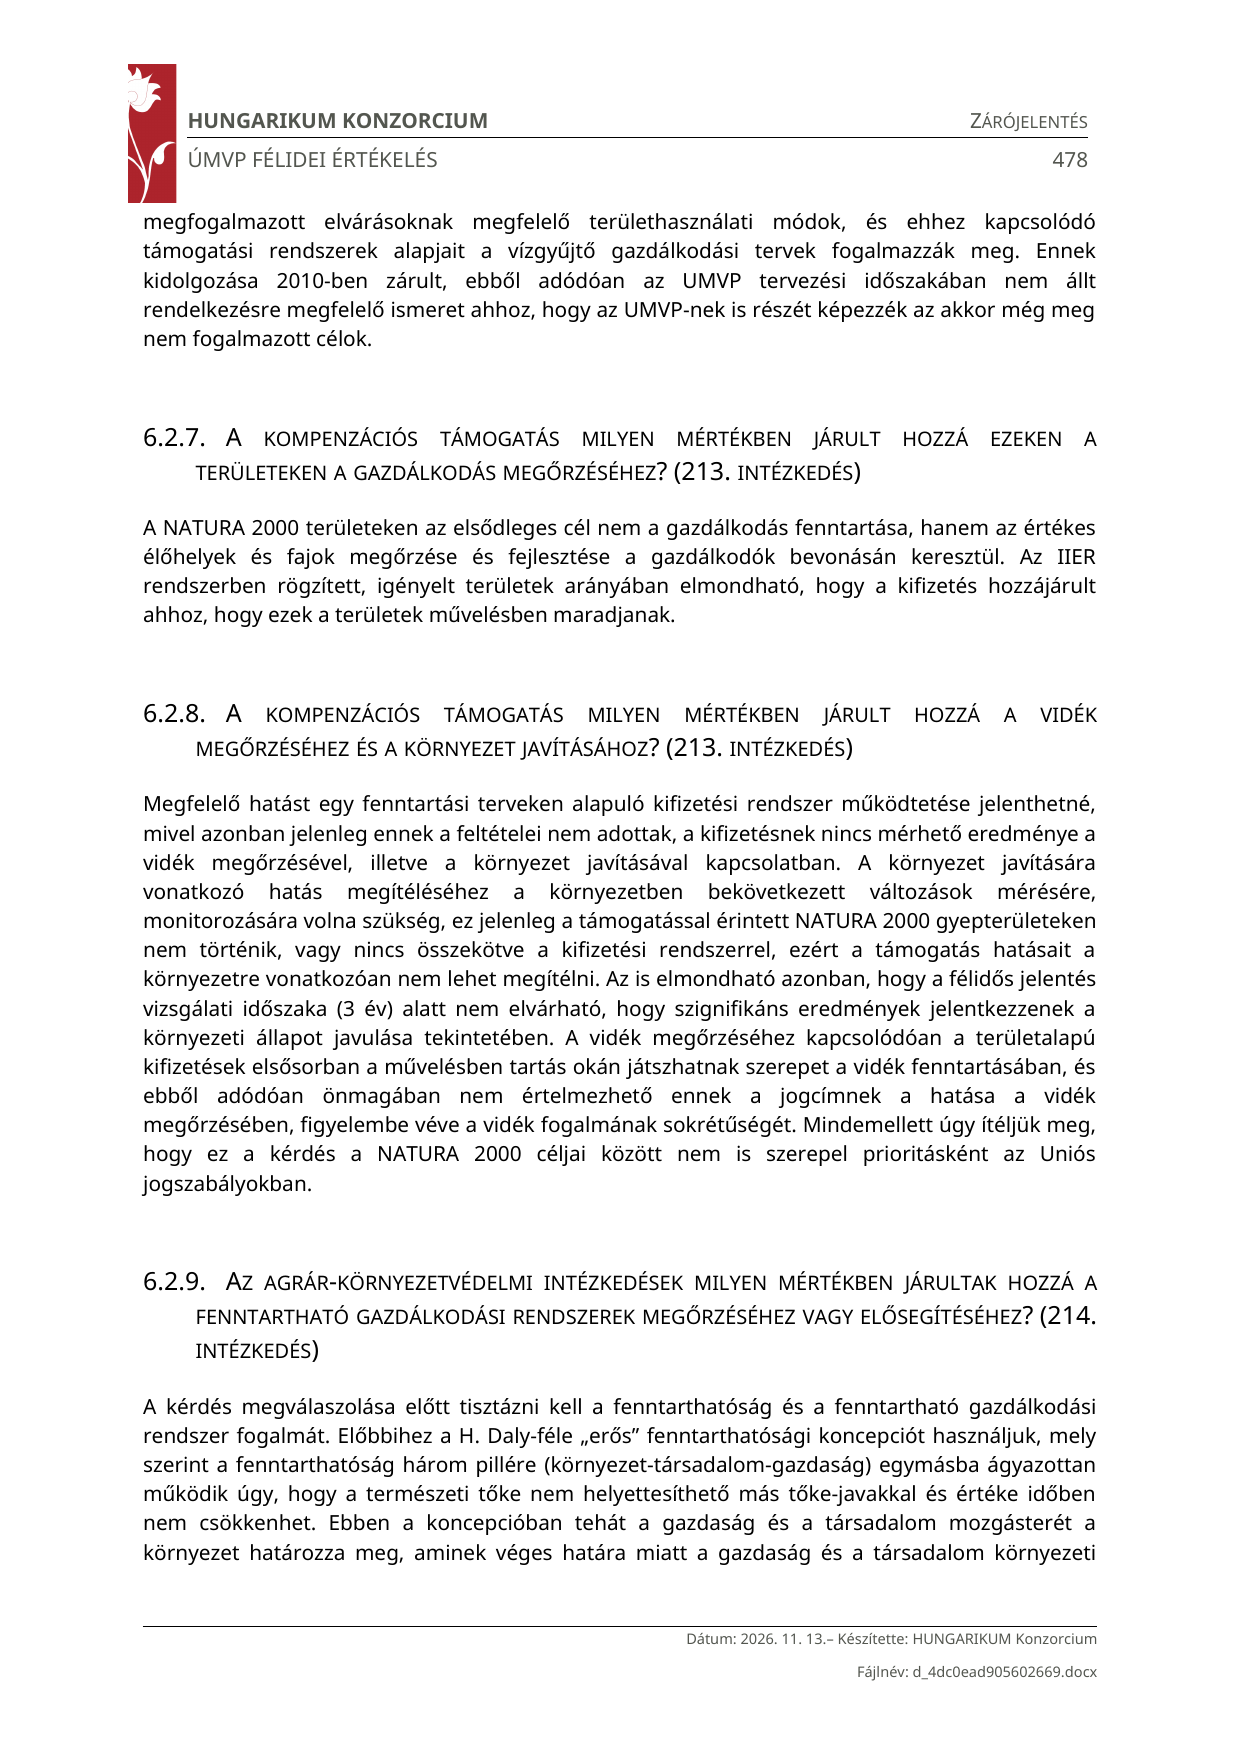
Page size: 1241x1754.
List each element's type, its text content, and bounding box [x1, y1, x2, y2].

text Megfelelő hatást egy fenntartási terveken alapuló kifizetési rendszer működtetése jelenthetné, mivel azonban jelenleg ennek a feltételei nem adottak, a kifizetésnek nincs mérhető eredménye a vidék megőrzésével, illetve a környezet javításával kapcsolatban. A környezet javítására vonatkozó hatás megítéléséhez a környezetben bekövetkezett változások mérésére, monitorozására volna szükség, ez jelenleg a támogatással érintett NATURA 2000 gyepterületeken nem történik, vagy nincs összekötve a kifizetési rendszerrel, ezért a támogatás hatásait a környezetre vonatkozóan nem lehet megítélni. Az is elmondható azonban, hogy a félidős jelentés vizsgálati időszaka (3 év) alatt nem elvárható, hogy szignifikáns eredmények jelentkezzenek a környezeti állapot javulása tekintetében. A vidék megőrzéséhez kapcsolódóan a területalapú kifizetések elsősorban a művelésben tartás okán játszhatnak szerepet a vidék fenntartásában, és ebből adódóan önmagában nem értelmezhető ennek a jogcímnek a hatása a vidék megőrzésében, figyelembe véve a vidék fogalmának sokrétűségét. Mindemellett úgy ítéljük meg, hogy ez a kérdés a NATURA 2000 céljai között nem is szerepel prioritásként az Uniós jogszabályokban. [143, 789, 1097, 1197]
subtitle A kompenzációs támogatás milyen mértékben járult hozzá ezeken a területeken a gazdálkodás megőrzéséhez? (213. intézkedés) [143, 419, 1097, 487]
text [143, 207, 1097, 353]
subtitle A kompenzációs támogatás milyen mértékben járult hozzá a vidék megőrzéséhez és a környezet javításához? (213. intézkedés) [143, 696, 1097, 764]
text A NATURA 2000 területeken az elsődleges cél nem a gazdálkodás fenntartása, hanem az értékes élőhelyek és fajok megőrzése és fejlesztése a gazdálkodók bevonásán keresztül. Az IIER rendszerben rögzített, igényelt területek arányában elmondható, hogy a kifizetés hozzájárult ahhoz, hogy ezek a területek művelésben maradjanak. [143, 512, 1097, 629]
subtitle Az agrár-környezetvédelmi intézkedések milyen mértékben járultak hozzá a fenntartható gazdálkodási rendszerek megőrzéséhez vagy elősegítéséhez? (214. intézkedés) [143, 1264, 1097, 1366]
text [143, 1391, 1097, 1566]
